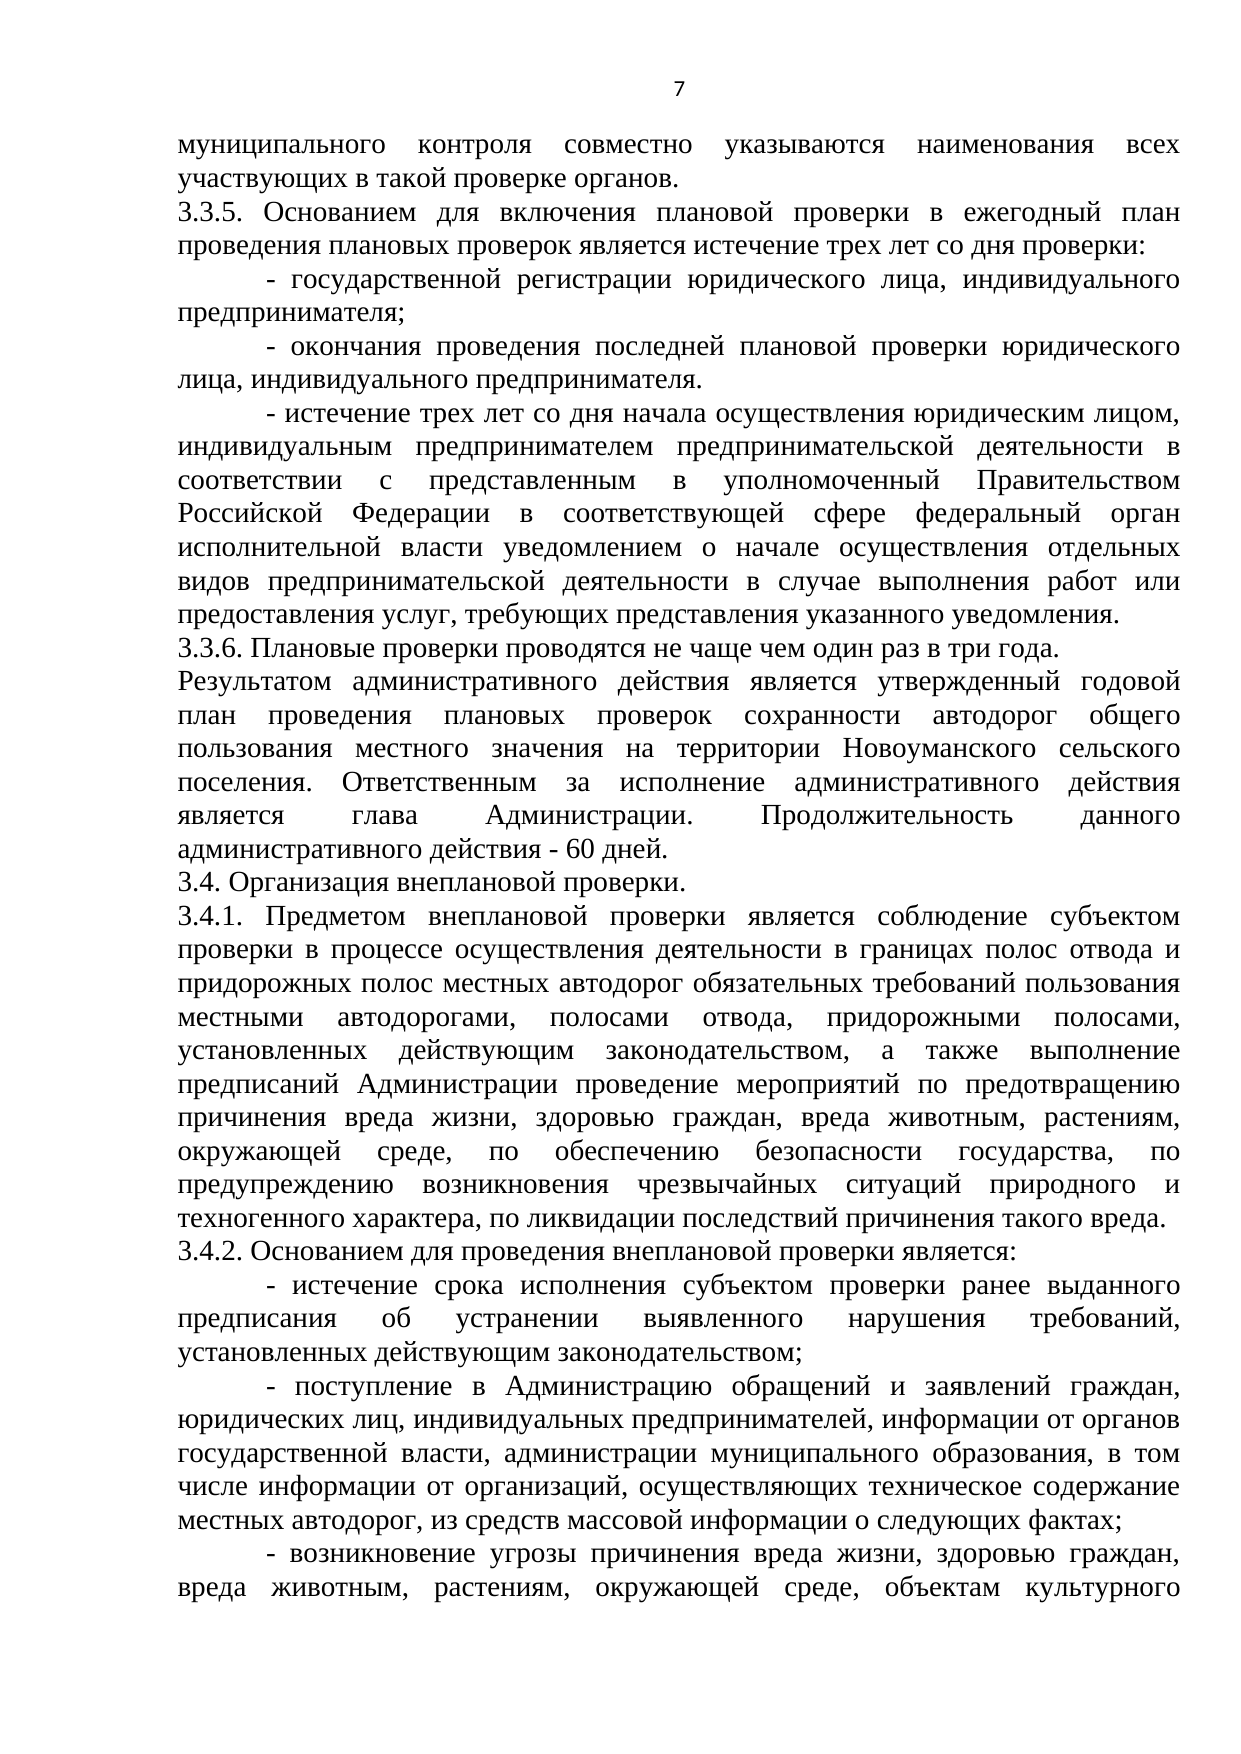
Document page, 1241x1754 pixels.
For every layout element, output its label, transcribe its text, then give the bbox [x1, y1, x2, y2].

text Результатом административного действия является утвержденный годовой план проведения плановых проверок сохранности автодорог общего пользования местного значения на территории Новоуманского сельского поселения. Ответственным за исполнение административного действия является глава Администрации. Продолжительность данного административного действия - 60 дней. [177, 663, 1181, 864]
text - государственной регистрации юридического лица, индивидуального предпринимателя; [177, 261, 1181, 328]
text - истечение срока исполнения субъектом проверки ранее выданного предписания об устранении выявленного нарушения требований, установленных действующим законодательством; [177, 1267, 1181, 1368]
text 3.4.1. Предметом внеплановой проверки является соблюдение субъектом проверки в процессе осуществления деятельности в границах полос отвода и придорожных полос местных автодорог обязательных требований пользования местными автодорогами, полосами отвода, придорожными полосами, установленных действующим законодательством, а также выполнение предписаний Администрации проведение мероприятий по предотвращению причинения вреда жизни, здоровью граждан, вреда животным, растениям, окружающей среде, по обеспечению безопасности государства, по предупреждению возникновения чрезвычайных ситуаций природного и техногенного характера, по ликвидации последствий причинения такого вреда. [177, 898, 1181, 1233]
text - истечение трех лет со дня начала осуществления юридическим лицом, индивидуальным предпринимателем предпринимательской деятельности в соответствии с представленным в уполномоченный Правительством Российской Федерации в соответствующей сфере федеральный орган исполнительной власти уведомлением о начале осуществления отдельных видов предпринимательской деятельности в случае выполнения работ или предоставления услуг, требующих представления указанного уведомления. [177, 395, 1181, 630]
text 3.4. Организация внеплановой проверки. [177, 864, 1181, 898]
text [177, 127, 1181, 194]
text - поступление в Администрацию обращений и заявлений граждан, юридических лиц, индивидуальных предпринимателей, информации от органов государственной власти, администрации муниципального образования, в том числе информации от организаций, осуществляющих техническое содержание местных автодорог, из средств массовой информации о следующих фактах; [177, 1368, 1181, 1535]
text 3.3.5. Основанием для включения плановой проверки в ежегодный план проведения плановых проверок является истечение трех лет со дня проверки: [177, 194, 1181, 261]
text - окончания проведения последней плановой проверки юридического лица, индивидуального предпринимателя. [177, 328, 1181, 395]
text 3.3.6. Плановые проверки проводятся не чаще чем один раз в три года. [177, 630, 1181, 663]
text 3.4.2. Основанием для проведения внеплановой проверки является: [177, 1233, 1181, 1267]
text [177, 1535, 1181, 1602]
